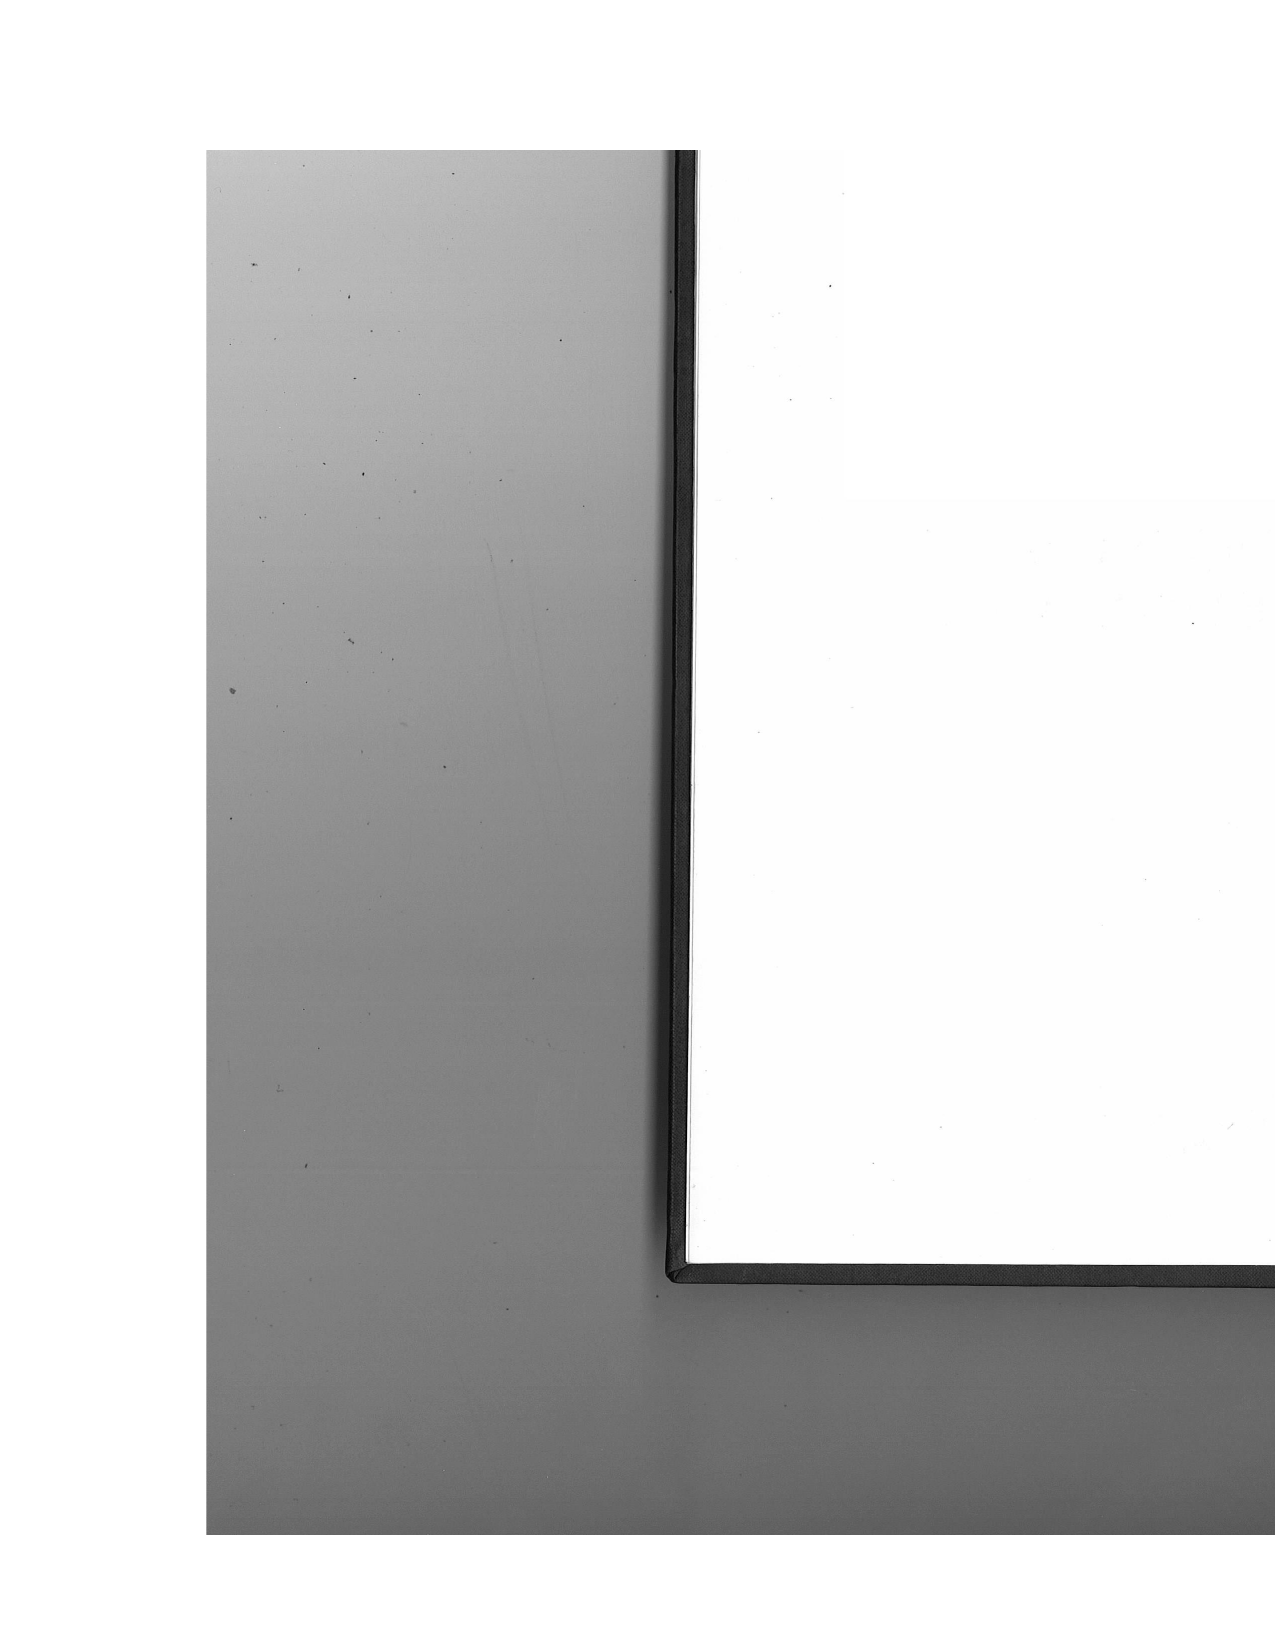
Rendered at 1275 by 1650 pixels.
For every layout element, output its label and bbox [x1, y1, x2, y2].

picture [206, 150, 1275, 1535]
